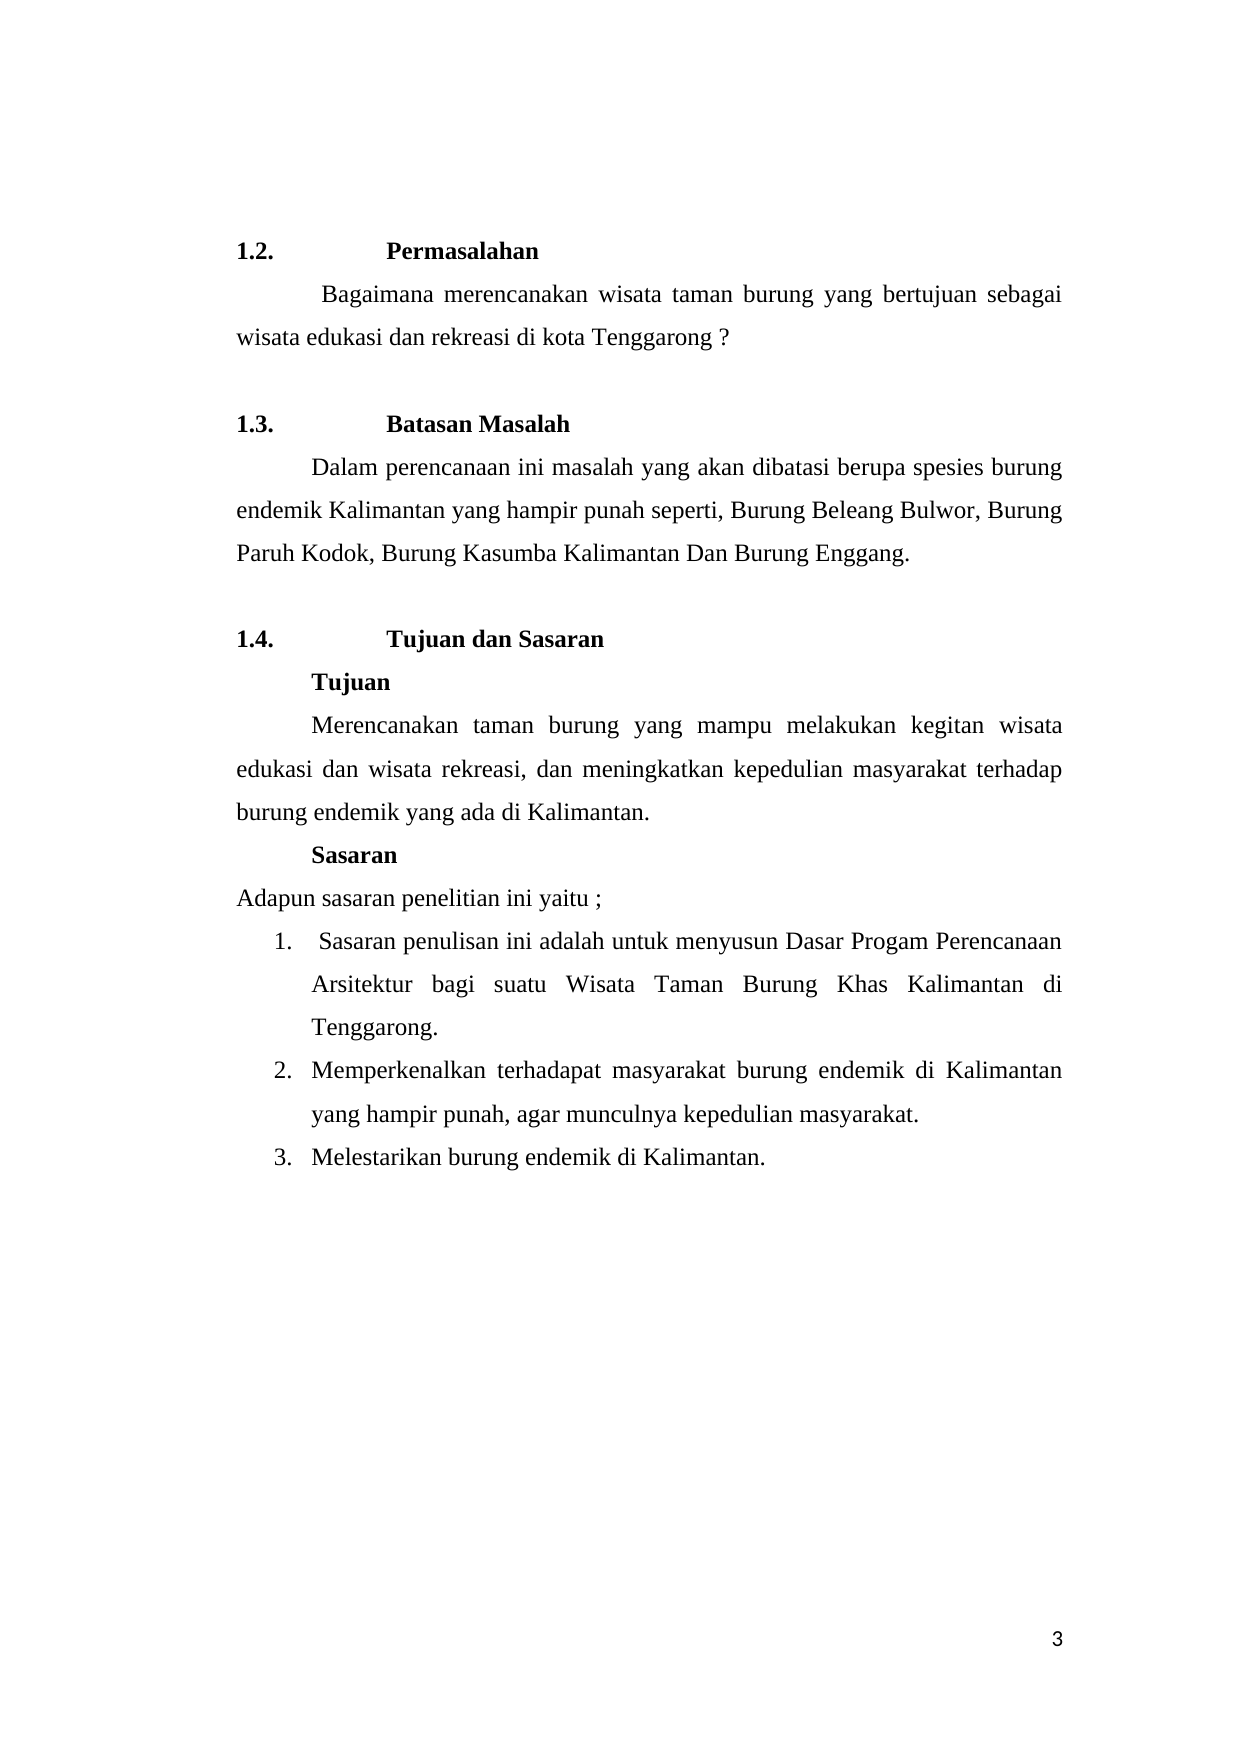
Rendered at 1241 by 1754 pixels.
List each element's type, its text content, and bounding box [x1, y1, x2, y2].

text Dalam perencanaan ini masalah yang akan dibatasi berupa spesies burung endemik Kalimantan yang hampir punah seperti, Burung Beleang Bulwor, Burung Paruh Kodok, Burung Kasumba Kalimantan Dan Burung Enggang. [236, 452, 1063, 567]
list Permasalahan [236, 236, 1063, 265]
text Tujuan [236, 667, 1063, 696]
list Tujuan dan Sasaran [236, 624, 1063, 653]
list Sasaran penulisan ini adalah untuk menyusun Dasar Progam Perencanaan Arsitektur bagi suatu Wisata Taman Burung Khas Kalimantan di Tenggarong. [274, 926, 1063, 1041]
list Melestarikan burung endemik di Kalimantan. [274, 1142, 1063, 1171]
text Adapun sasaran penelitian ini yaitu ; [236, 883, 1063, 912]
list Batasan Masalah [236, 409, 1063, 437]
text Bagaimana merencanakan wisata taman burung yang bertujuan sebagai wisata edukasi dan rekreasi di kota Tenggarong ? [236, 279, 1063, 351]
text Merencanakan taman burung yang mampu melakukan kegitan wisata edukasi dan wisata rekreasi, dan meningkatkan kepedulian masyarakat terhadap burung endemik yang ada di Kalimantan. [236, 711, 1063, 826]
list Memperkenalkan terhadapat masyarakat burung endemik di Kalimantan yang hampir punah, agar munculnya kepedulian masyarakat. [274, 1056, 1063, 1127]
text Sasaran [236, 840, 1063, 869]
